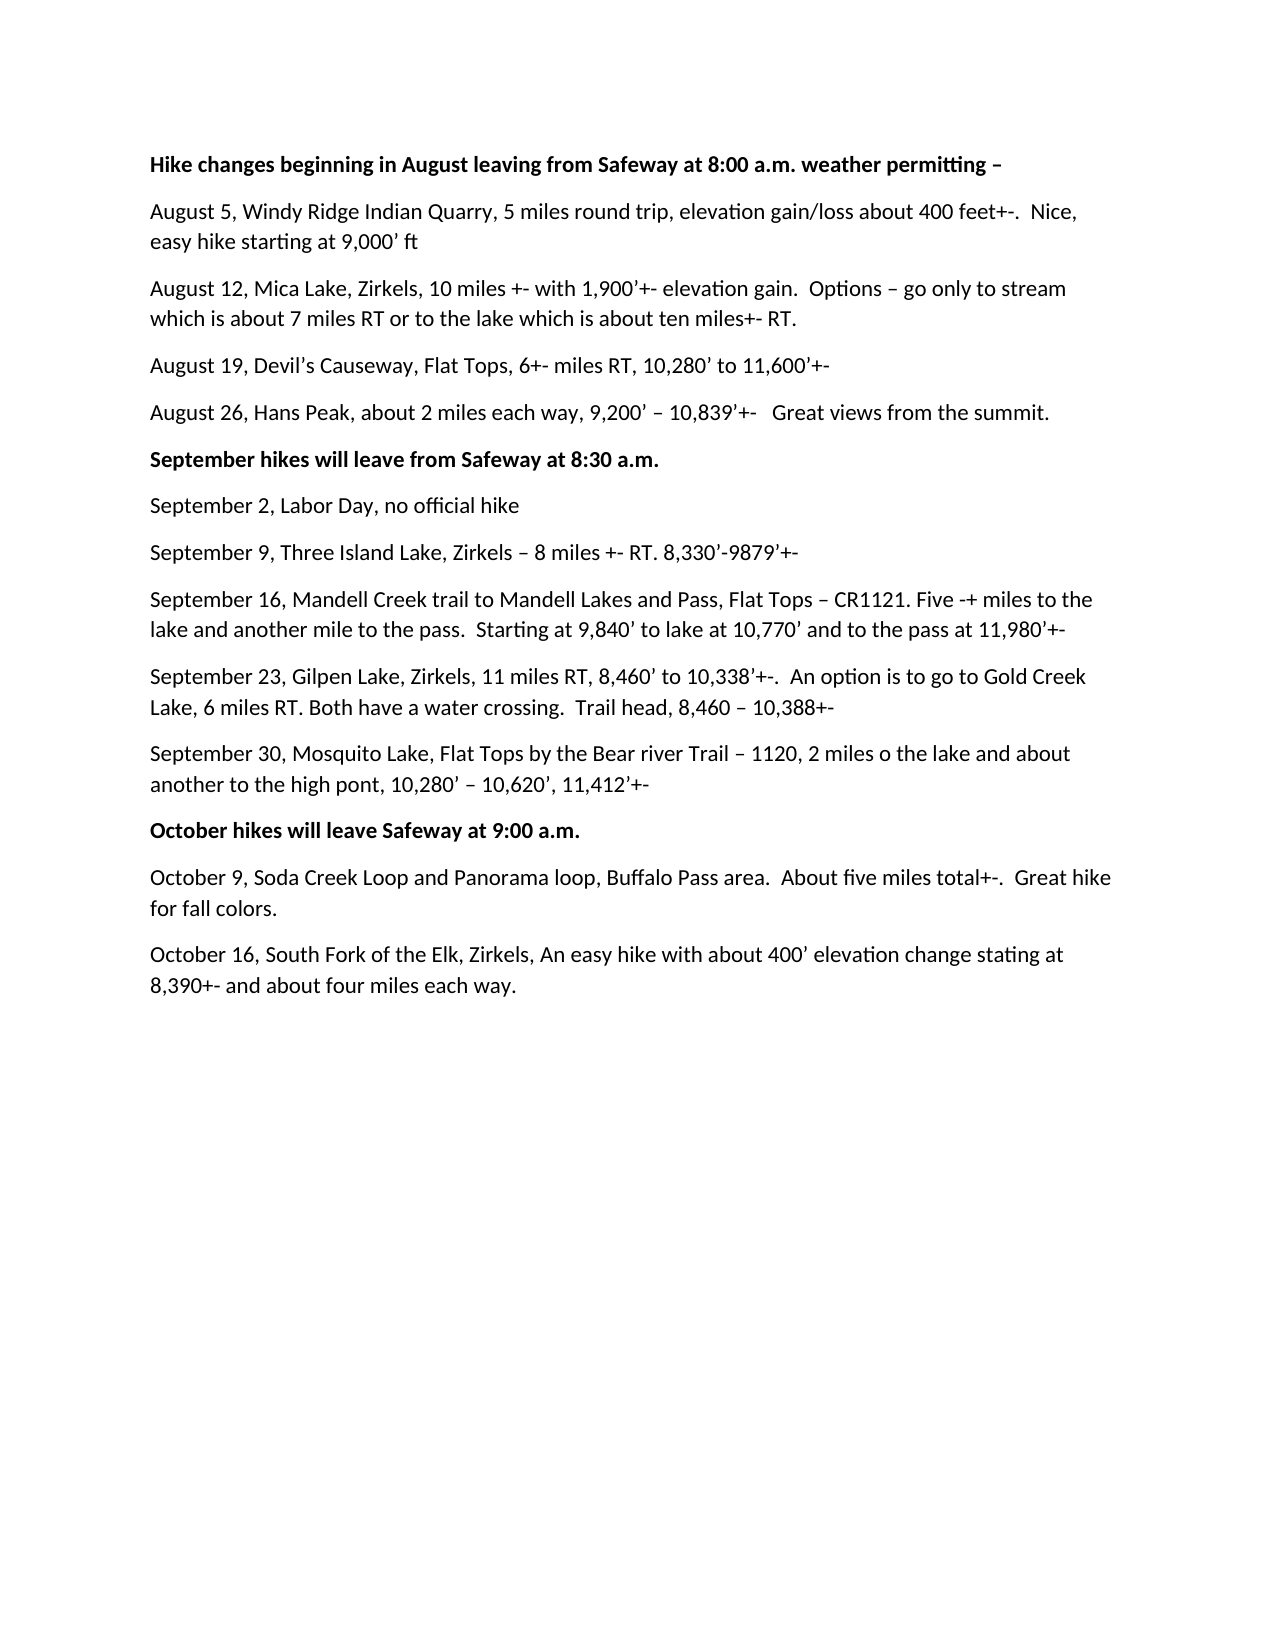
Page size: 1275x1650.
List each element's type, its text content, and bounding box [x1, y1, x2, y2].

text September 30, Mosquito Lake, Flat Tops by the Bear river Trail – 1120, 2 miles o the lake and about another to the high pont, 10,280’ – 10,620’, 11,412’+- [150, 739, 1125, 798]
text October 16, South Fork of the Elk, Zirkels, An easy hike with about 400’ elevation change stating at 8,390+- and about four miles each way. [150, 941, 1125, 999]
text August 5, Windy Ridge Indian Quarry, 5 miles round trip, elevation gain/loss about 400 feet+-. Nice, easy hike starting at 9,000’ ft [150, 197, 1125, 255]
text Hike changes beginning in August leaving from Safeway at 8:00 a.m. weather permitting – [150, 150, 1125, 178]
text September 16, Mandell Creek trail to Mandell Lakes and Pass, Flat Tops – CR1121. Five -+ miles to the lake and another mile to the pass. Starting at 9,840’ to lake at 10,770’ and to the pass at 11,980’+- [150, 585, 1125, 644]
text September hikes will leave from Safeway at 8:30 a.m. [150, 445, 1125, 473]
text October hikes will leave Safeway at 9:00 a.m. [150, 817, 1125, 845]
text September 2, Labor Day, no official hike [150, 492, 1125, 520]
text September 9, Three Island Lake, Zirkels – 8 miles +- RT. 8,330’-9879’+- [150, 538, 1125, 567]
text September 23, Gilpen Lake, Zirkels, 11 miles RT, 8,460’ to 10,338’+-. An option is to go to Gold Creek Lake, 6 miles RT. Both have a water crossing. Trail head, 8,460 – 10,388+- [150, 662, 1125, 721]
text August 19, Devil’s Causeway, Flat Tops, 6+- miles RT, 10,280’ to 11,600’+- [150, 351, 1125, 379]
text August 26, Hans Peak, about 2 miles each way, 9,200’ – 10,839’+- Great views from the summit. [150, 398, 1125, 426]
text October 9, Soda Creek Loop and Panorama loop, Buffalo Pass area. About five miles total+-. Great hike for fall colors. [150, 863, 1125, 922]
text August 12, Mica Lake, Zirkels, 10 miles +- with 1,900’+- elevation gain. Options – go only to stream which is about 7 miles RT or to the lake which is about ten miles+- RT. [150, 274, 1125, 332]
